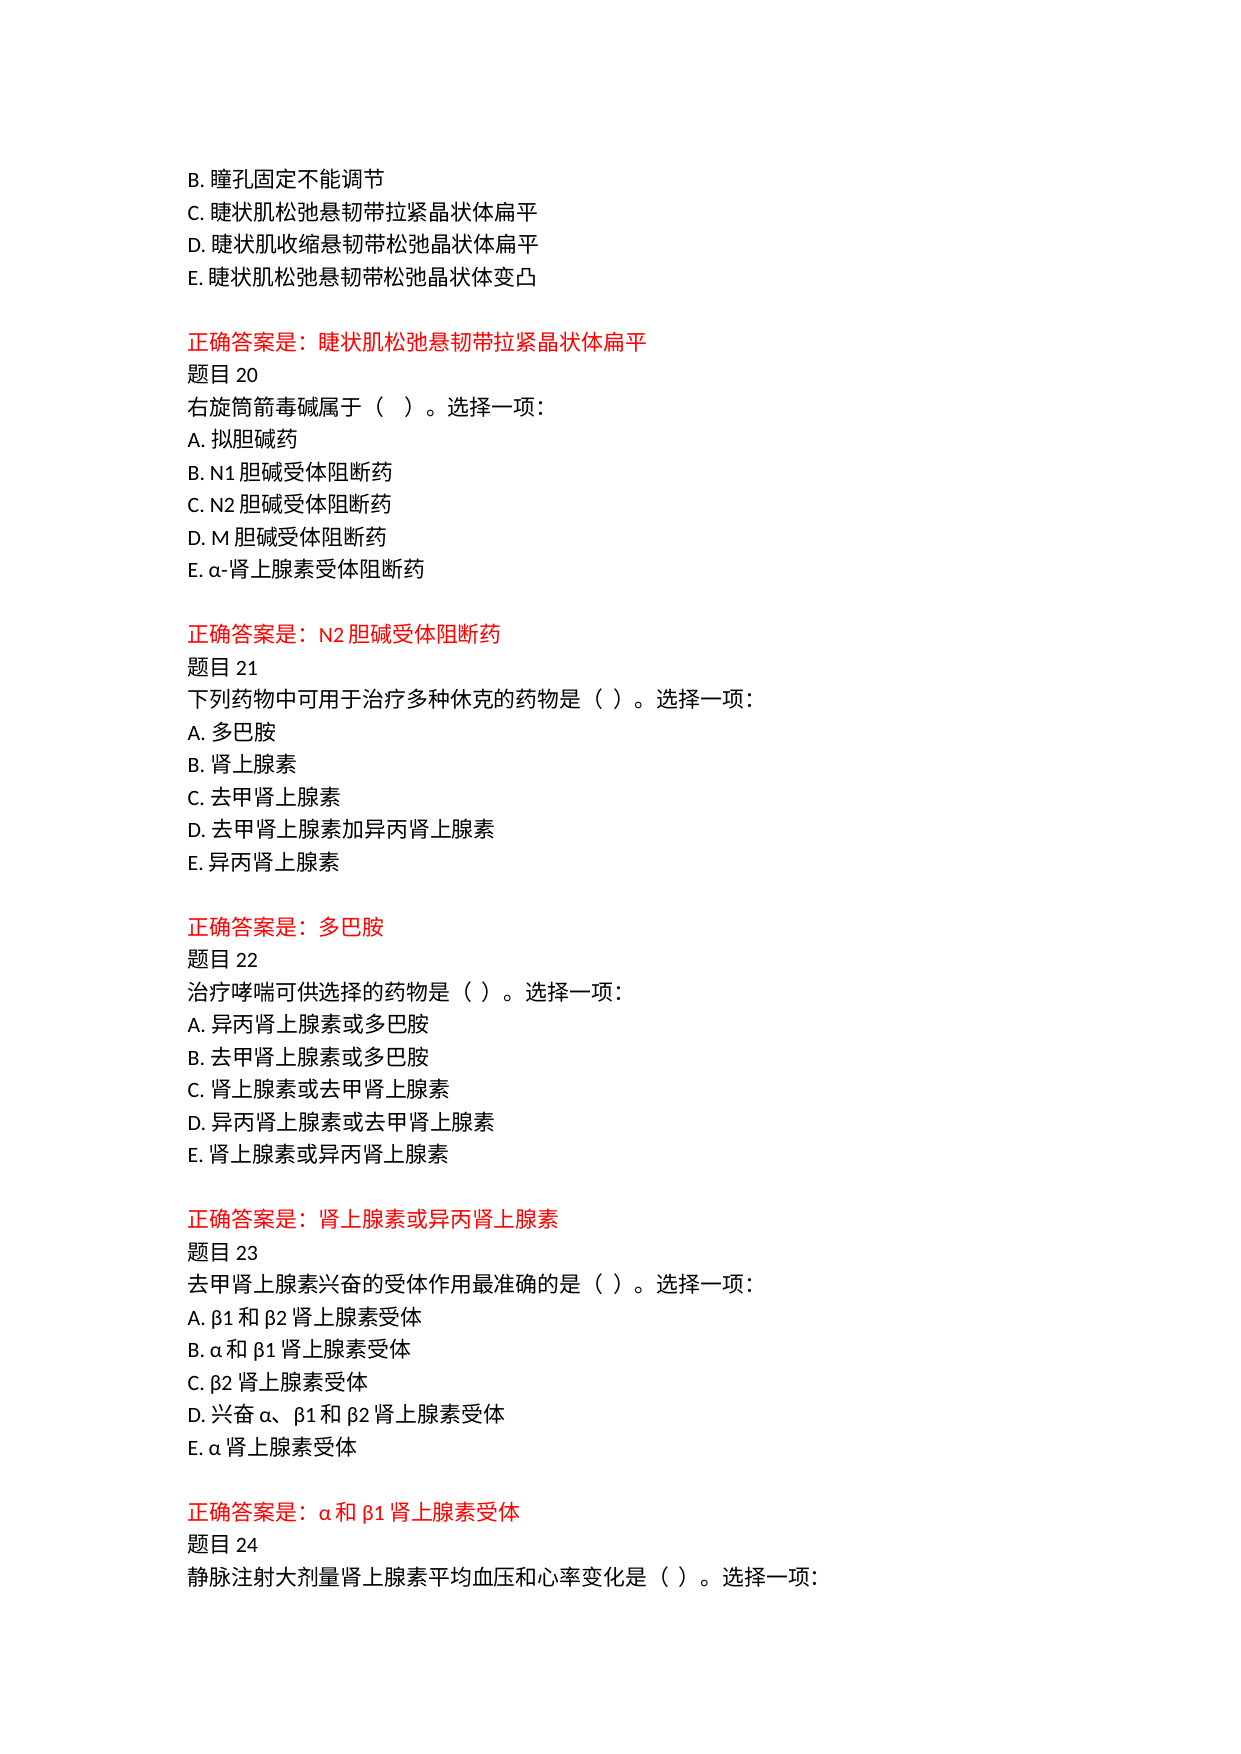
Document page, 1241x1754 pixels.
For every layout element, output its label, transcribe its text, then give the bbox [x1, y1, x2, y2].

text 题目23 [187, 1234, 1053, 1267]
text D. M胆碱受体阻断药 [187, 519, 1053, 552]
text A. 异丙肾上腺素或多巴胺 [187, 1007, 1053, 1039]
text 正确答案是：肾上腺素或异丙肾上腺素 [187, 1202, 1053, 1234]
text 题目22 [187, 942, 1053, 974]
text D. 睫状肌收缩悬韧带松弛晶状体扁平 [187, 227, 1053, 259]
text 治疗哮喘可供选择的药物是（ ）。选择一项： [187, 974, 1053, 1007]
text E. α-肾上腺素受体阻断药 [187, 552, 1053, 584]
text C. N2胆碱受体阻断药 [187, 487, 1053, 519]
text D. 去甲肾上腺素加异丙肾上腺素 [187, 812, 1053, 844]
text E. 异丙肾上腺素 [187, 844, 1053, 877]
text B. 去甲肾上腺素或多巴胺 [187, 1039, 1053, 1072]
text C. 去甲肾上腺素 [187, 779, 1053, 812]
text 静脉注射大剂量肾上腺素平均血压和心率变化是（ ）。选择一项： [187, 1559, 1053, 1592]
text E. 肾上腺素或异丙肾上腺素 [187, 1137, 1053, 1169]
text 题目21 [187, 649, 1053, 682]
text B. 肾上腺素 [187, 747, 1053, 779]
text A. 拟胆碱药 [187, 422, 1053, 454]
text C. 睫状肌松弛悬韧带拉紧晶状体扁平 [187, 194, 1053, 227]
text D. 异丙肾上腺素或去甲肾上腺素 [187, 1104, 1053, 1137]
text 正确答案是：α和β1肾上腺素受体 [187, 1494, 1053, 1527]
text 正确答案是：睫状肌松弛悬韧带拉紧晶状体扁平 [187, 324, 1053, 357]
text 正确答案是：多巴胺 [187, 909, 1053, 942]
text 去甲肾上腺素兴奋的受体作用最准确的是（ ）。选择一项： [187, 1267, 1053, 1299]
text 题目20 [187, 357, 1053, 389]
text 正确答案是：N2胆碱受体阻断药 [187, 617, 1053, 649]
text 下列药物中可用于治疗多种休克的药物是（ ）。选择一项： [187, 682, 1053, 714]
text E. α肾上腺素受体 [187, 1429, 1053, 1462]
text C. β2肾上腺素受体 [187, 1364, 1053, 1397]
text E. 睫状肌松弛悬韧带松弛晶状体变凸 [187, 259, 1053, 292]
text B. 瞳孔固定不能调节 [187, 162, 1053, 194]
text 题目24 [187, 1527, 1053, 1559]
text 右旋筒箭毒碱属于（ ）。选择一项： [187, 389, 1053, 422]
text B. α和β1肾上腺素受体 [187, 1332, 1053, 1364]
text A. 多巴胺 [187, 714, 1053, 747]
text C. 肾上腺素或去甲肾上腺素 [187, 1072, 1053, 1104]
text D. 兴奋α、β1和β2肾上腺素受体 [187, 1397, 1053, 1429]
text A. β1和β2肾上腺素受体 [187, 1299, 1053, 1332]
text B. N1胆碱受体阻断药 [187, 454, 1053, 487]
